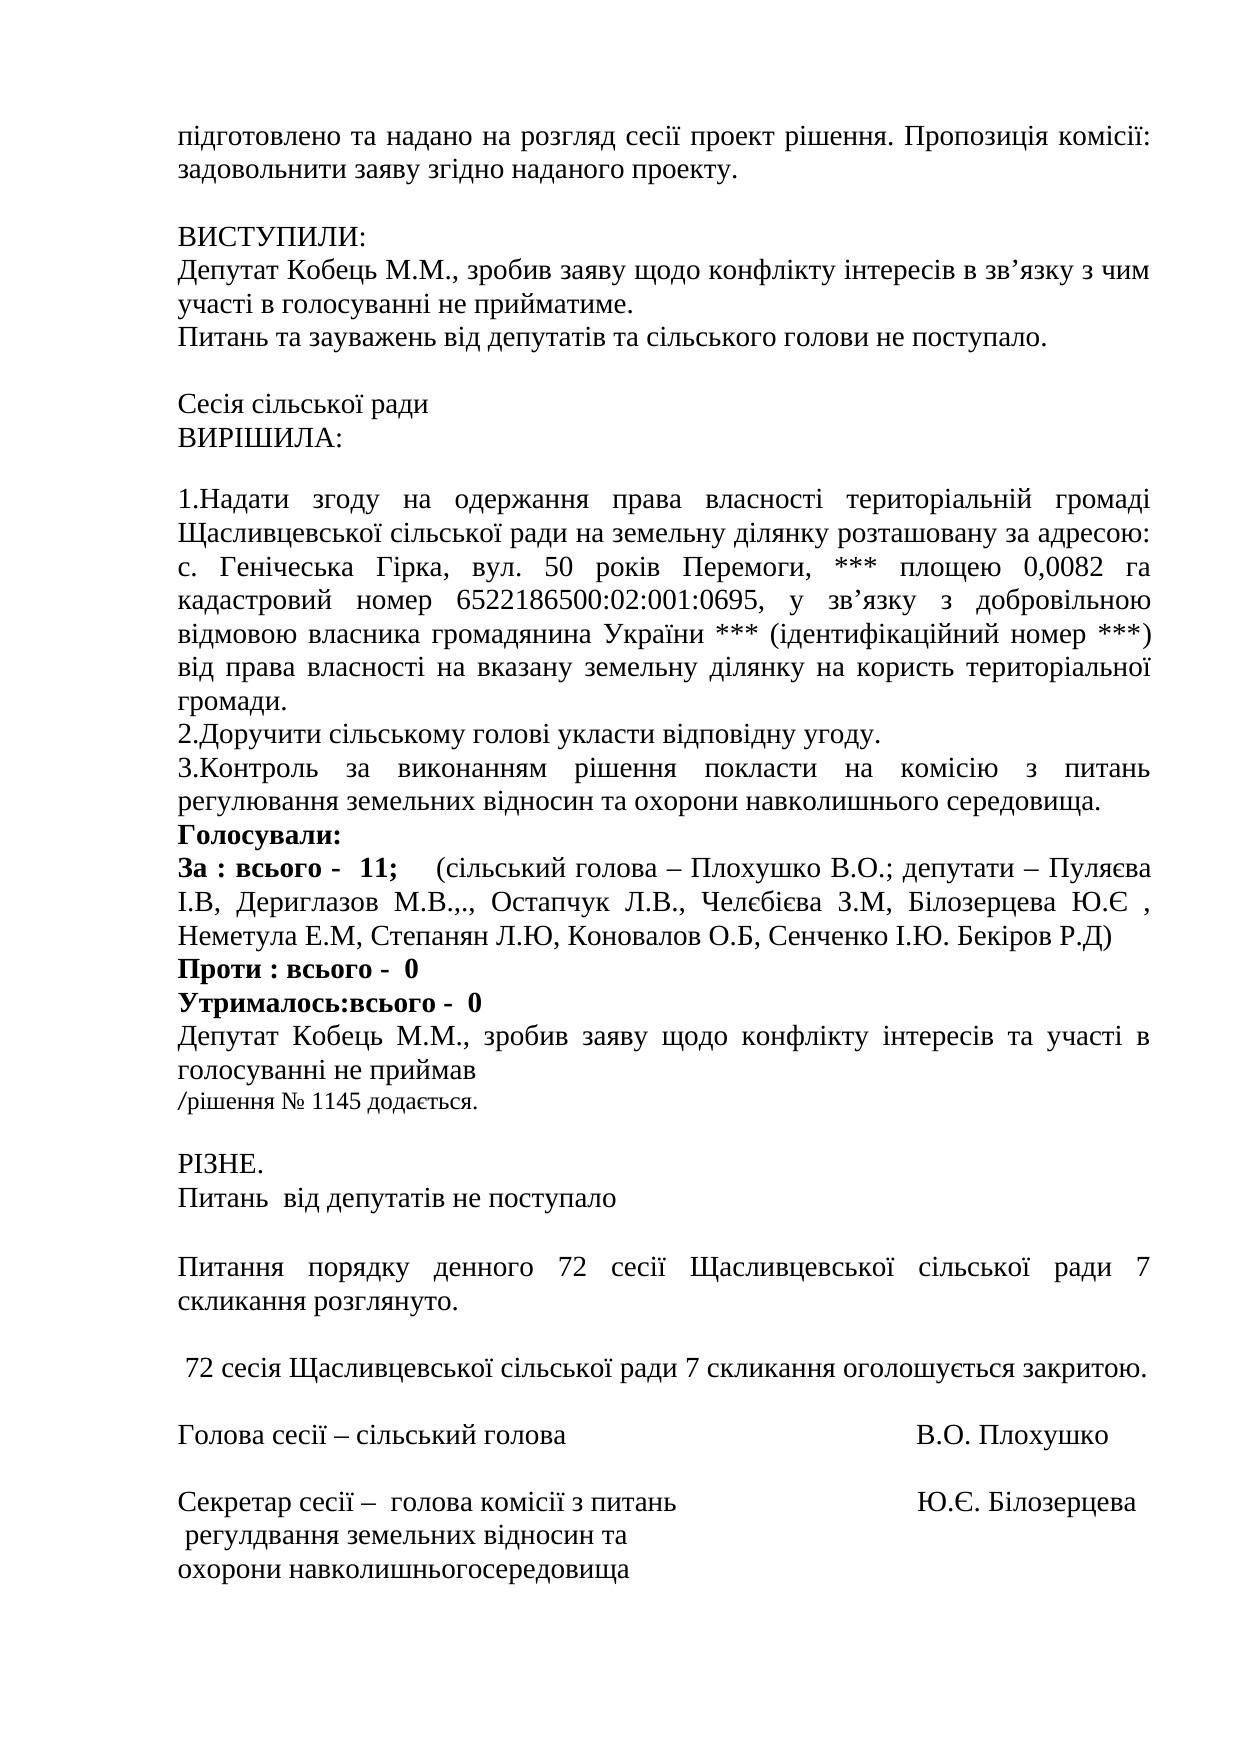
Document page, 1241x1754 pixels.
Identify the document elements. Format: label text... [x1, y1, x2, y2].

text Депутат Кобець М.М., зробив заяву щодо конфлікту інтересів та участі в голосуванні не приймав [177, 1018, 1152, 1085]
text ВИСТУПИЛИ: [177, 219, 1152, 252]
text регулдвання земельних відносин та [177, 1517, 1152, 1551]
text ВИРІШИЛА: [177, 420, 1152, 453]
text Утрималось:всього - 0 [177, 985, 1152, 1018]
text Питань від депутатів не поступало [177, 1180, 1152, 1213]
text Секретар сесії – голова комісії з питань Ю.Є. Білозерцева [177, 1484, 1152, 1517]
text Депутат Кобець М.М., зробив заяву щодо конфлікту інтересів в зв’язку з чим участі в голосуванні не прийматиме. [177, 252, 1152, 319]
text охорони навколишньогосередовища [177, 1551, 1152, 1584]
text Голова сесії – сільський голова В.О. Плохушко [177, 1417, 1152, 1450]
text Голосували: [177, 817, 1152, 851]
text Сесія сільської ради [177, 386, 1152, 420]
text 3.Контроль за виконанням рішення покласти на комісію з питань регулювання земельних відносин та охорони навколишнього середовища. [177, 750, 1152, 817]
text Проти : всього - 0 [177, 951, 1152, 985]
text Питання порядку денного 72 сесії Щасливцевської сільської ради 7 скликання розглянуто. [177, 1249, 1152, 1316]
text /рішення № 1145 додається. [177, 1085, 1152, 1116]
text 2.Доручити сільському голові укласти відповідну угоду. [177, 716, 1152, 750]
text РІЗНЕ. [177, 1146, 1152, 1180]
text 72 сесія Щасливцевської сільської ради 7 скликання оголошується закритою. [177, 1350, 1152, 1383]
text 1.Надати згоду на одержання права власності територіальній громаді Щасливцевської сільської ради на земельну ділянку розташовану за адресою: с. Генічеська Гірка, вул. 50 років Перемоги, *** площею кадастровий номер 6522186500:02:001:0695, у зв’язку з добровільною відмовою власника громадянина України *** (ідентифікаційний номер ***) від права власності на вказану земельну ділянку на користь територіальної громади. [177, 482, 1152, 716]
text Питань та зауважень від депутатів та сільського голови не поступало. [177, 319, 1152, 353]
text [177, 118, 1152, 185]
text За : всього - 11; (сільський голова – Плохушко В.О.; депутати – Пуляєва І.В, Дериглазов М.В.,., Остапчук Л.В., Челєбієва З.М, Білозерцева Ю.Є , Неметула Е.М, Степанян Л.Ю, Коновалов О.Б, Сенченко І.Ю. Бекіров Р.Д) [177, 851, 1152, 951]
